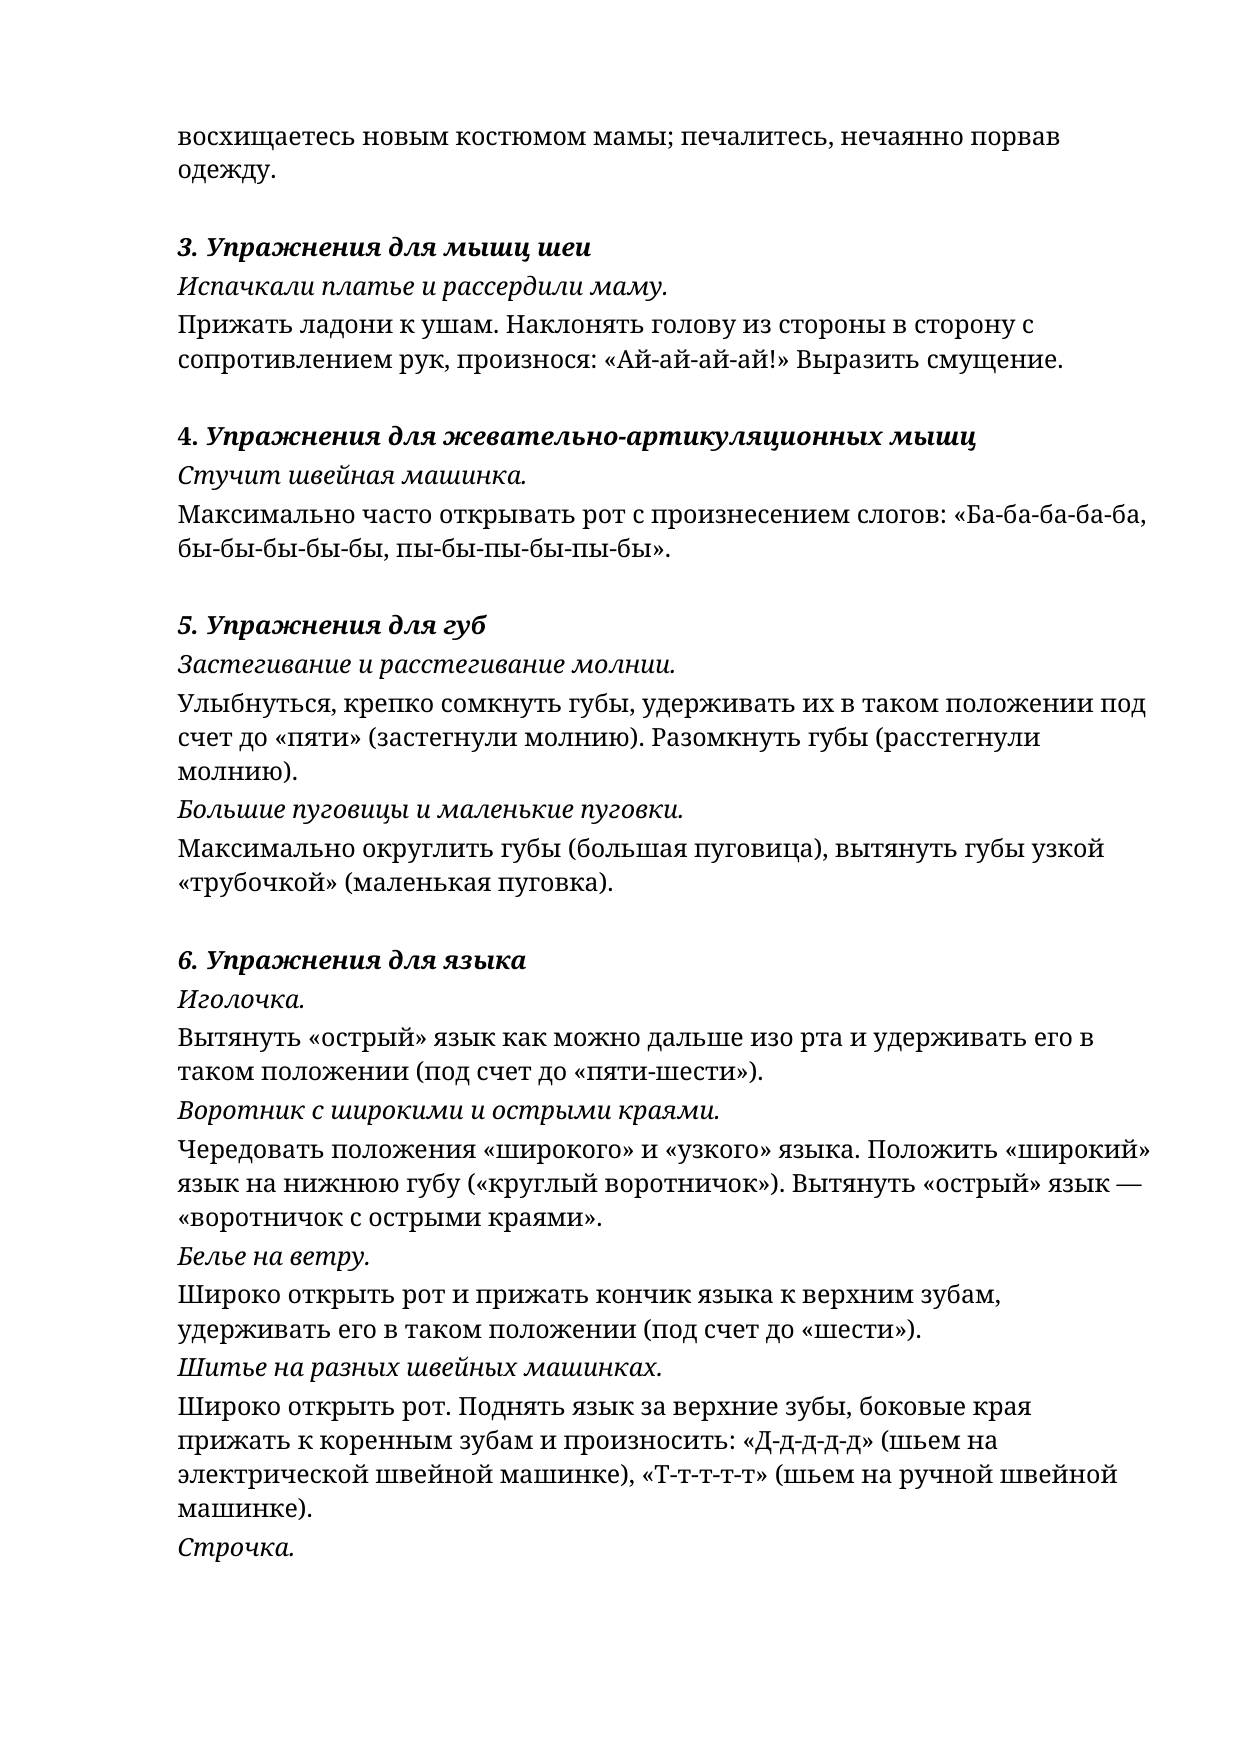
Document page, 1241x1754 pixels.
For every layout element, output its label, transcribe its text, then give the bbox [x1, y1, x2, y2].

text 6. Упражнения для языка [177, 942, 1152, 977]
text Белье на ветру. [177, 1238, 1152, 1272]
text Большие пуговицы и маленькие пуговки. [177, 792, 1152, 826]
text 3. Упражнения для мышц шеи [177, 230, 1152, 264]
text Максимально часто открывать рот с произнесением слогов: «Ба-ба-ба-ба-ба, бы-бы-бы-бы-бы, пы-бы-пы-бы-пы-бы». [177, 496, 1152, 564]
text Улыбнуться, крепко сомкнуть губы, удерживать их в таком положении под счет до «пяти» (застегнули молнию). Разомкнуть губы (расстегнули молнию). [177, 685, 1152, 787]
text Широко открыть рот. Поднять язык за верхние зубы, боковые края прижать к коренным зубам и произносить: «Д-д-д-д-д» (шьем на электрической швейной машинке), «Т-т-т-т-т» (шьем на ручной швейной машинке). [177, 1389, 1152, 1525]
text Иголочка. [177, 981, 1152, 1015]
text Вытянуть «острый» язык как можно дальше изо рта и удерживать его в таком положении (под счет до «пяти-шести»). [177, 1020, 1152, 1088]
text Застегивание и расстегивание молнии. [177, 647, 1152, 681]
text 5. Упражнения для губ [177, 608, 1152, 642]
text Воротник с широкими и острыми краями. [177, 1093, 1152, 1127]
text Чередовать положения «широкого» и «узкого» языка. Положить «широкий» язык на нижнюю губу («круглый воротничок»). Вытянуть «острый» язык — «воротничок с острыми краями». [177, 1132, 1152, 1234]
text Широко открыть рот и прижать кончик языка к верхним зубам, удерживать его в таком положении (под счет до «шести»). [177, 1277, 1152, 1345]
text Прижать ладони к ушам. Наклонять голову из стороны в сторону с сопротивлением рук, произнося: «Ай-ай-ай-ай!» Выразить смущение. [177, 307, 1152, 375]
text Стучит швейная машинка. [177, 457, 1152, 492]
text Максимально округлить губы (большая пуговица), вытянуть губы узкой «трубочкой» (маленькая пуговка). [177, 831, 1152, 899]
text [177, 118, 1152, 186]
text Строчка. [177, 1530, 1152, 1564]
text Испачкали платье и рассердили маму. [177, 268, 1152, 302]
text 4. Упражнения для жевательно-артикуляционных мышц [177, 419, 1152, 453]
text Шитье на разных швейных машинках. [177, 1350, 1152, 1384]
